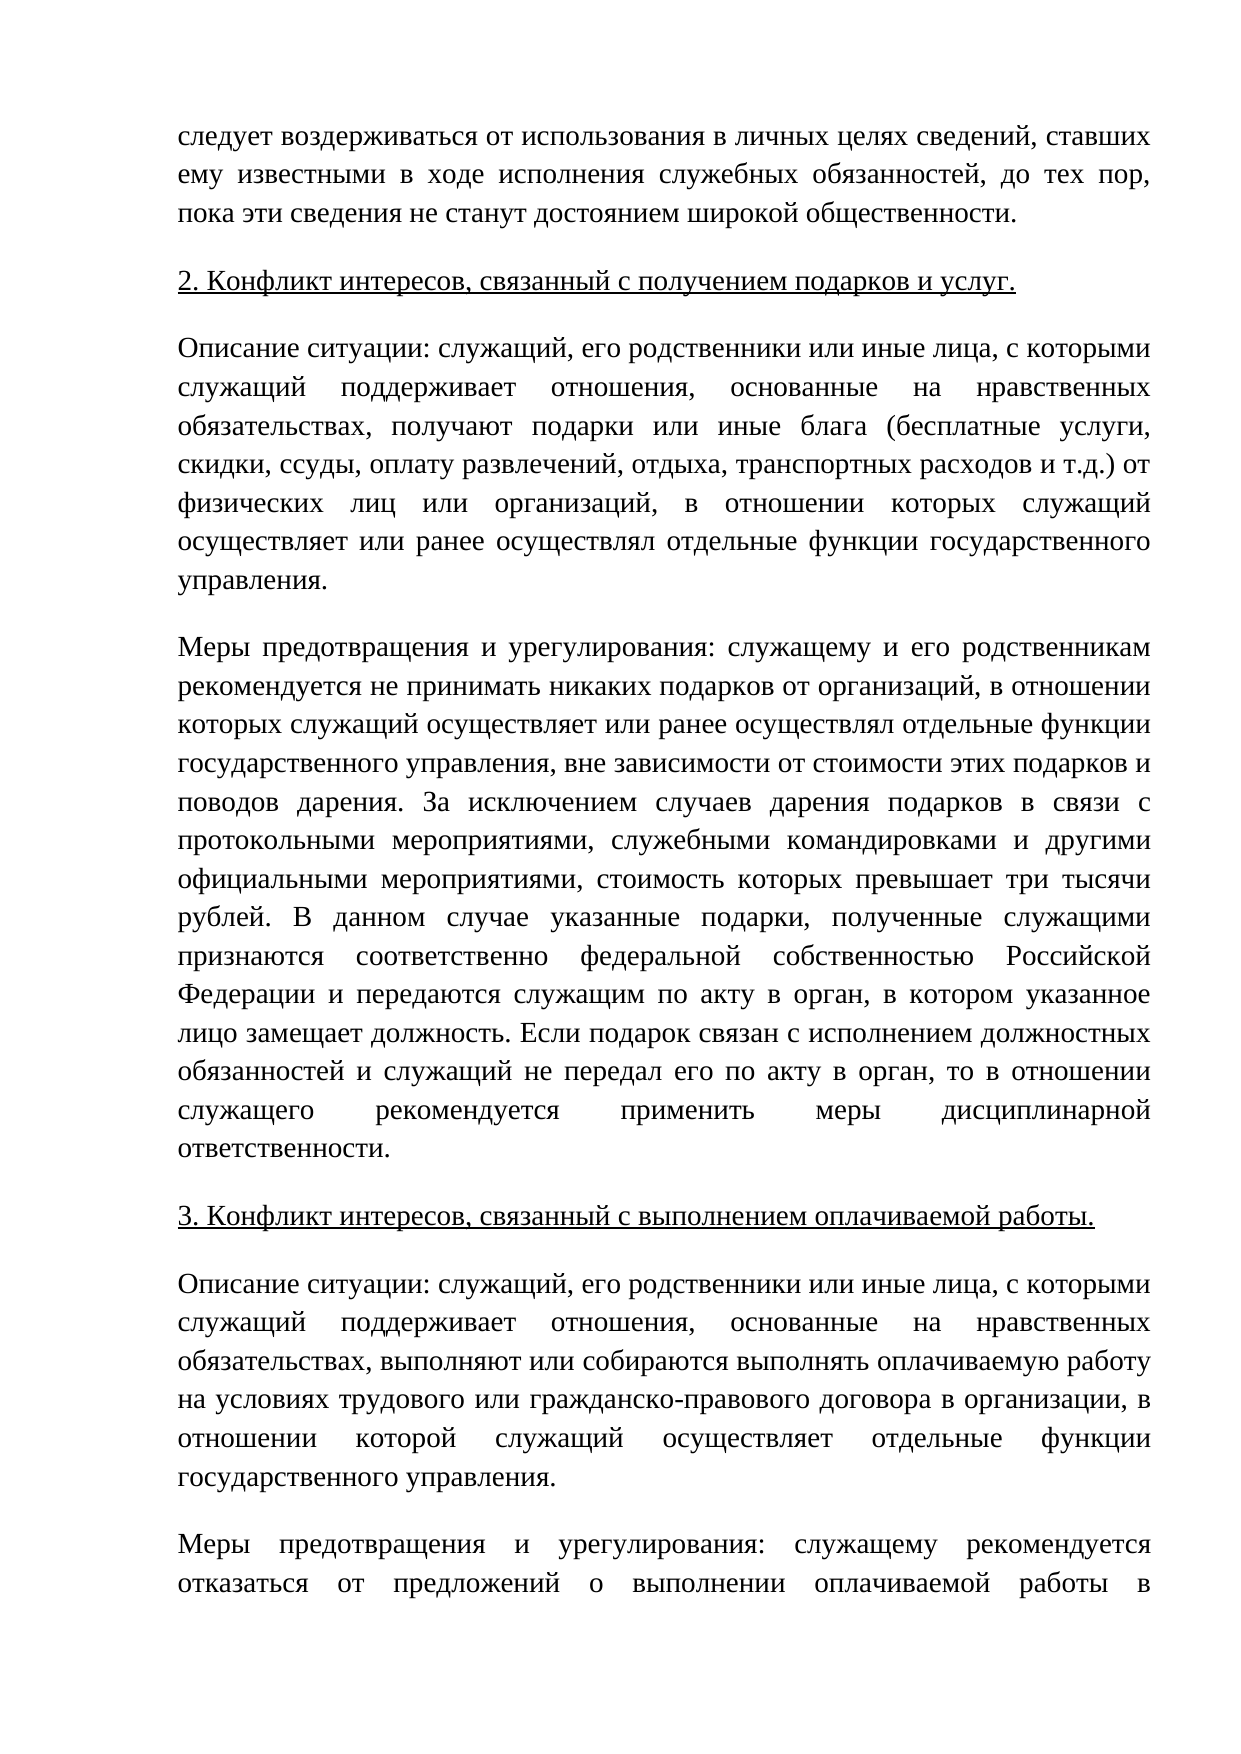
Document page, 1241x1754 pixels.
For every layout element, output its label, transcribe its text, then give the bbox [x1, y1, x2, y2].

text Описание ситуации: служащий, его родственники или иные лица, с которыми служащий поддерживает отношения, основанные на нравственных обязательствах, выполняют или собираются выполнять оплачиваемую работу на условиях трудового или гражданско-правового договора в организации, в отношении которой служащий осуществляет отдельные функции государственного управления. [177, 1266, 1152, 1492]
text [177, 118, 1152, 229]
text Описание ситуации: служащий, его родственники или иные лица, с которыми служащий поддерживает отношения, основанные на нравственных обязательствах, получают подарки или иные блага (бесплатные услуги, скидки, ссуды, оплату развлечений, отдыха, транспортных расходов и т.д.) от физических лиц или организаций, в отношении которых служащий осуществляет или ранее осуществлял отдельные функции государственного управления. [177, 331, 1152, 595]
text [177, 1526, 1152, 1598]
text Меры предотвращения и урегулирования: служащему и его родственникам рекомендуется не принимать никаких подарков от организаций, в отношении которых служащий осуществляет или ранее осуществлял отдельные функции государственного управления, вне зависимости от стоимости этих подарков и поводов дарения. За исключением случаев дарения подарков в связи с протокольными мероприятиями, служебными командировками и другими официальными мероприятиями, стоимость которых превышает три тысячи рублей. В данном случае указанные подарки, полученные служащими признаются соответственно федеральной собственностью Российской Федерации и передаются служащим по акту в орган, в котором указанное лицо замещает должность. Если подарок связан с исполнением должностных обязанностей и служащий не передал его по акту в орган, то в отношении служащего рекомендуется применить меры дисциплинарной ответственности. [177, 629, 1152, 1164]
text 2. Конфликт интересов, связанный с получением подарков и услуг. [177, 263, 1152, 296]
text 3. Конфликт интересов, связанный с выполнением оплачиваемой работы. [177, 1198, 1152, 1232]
